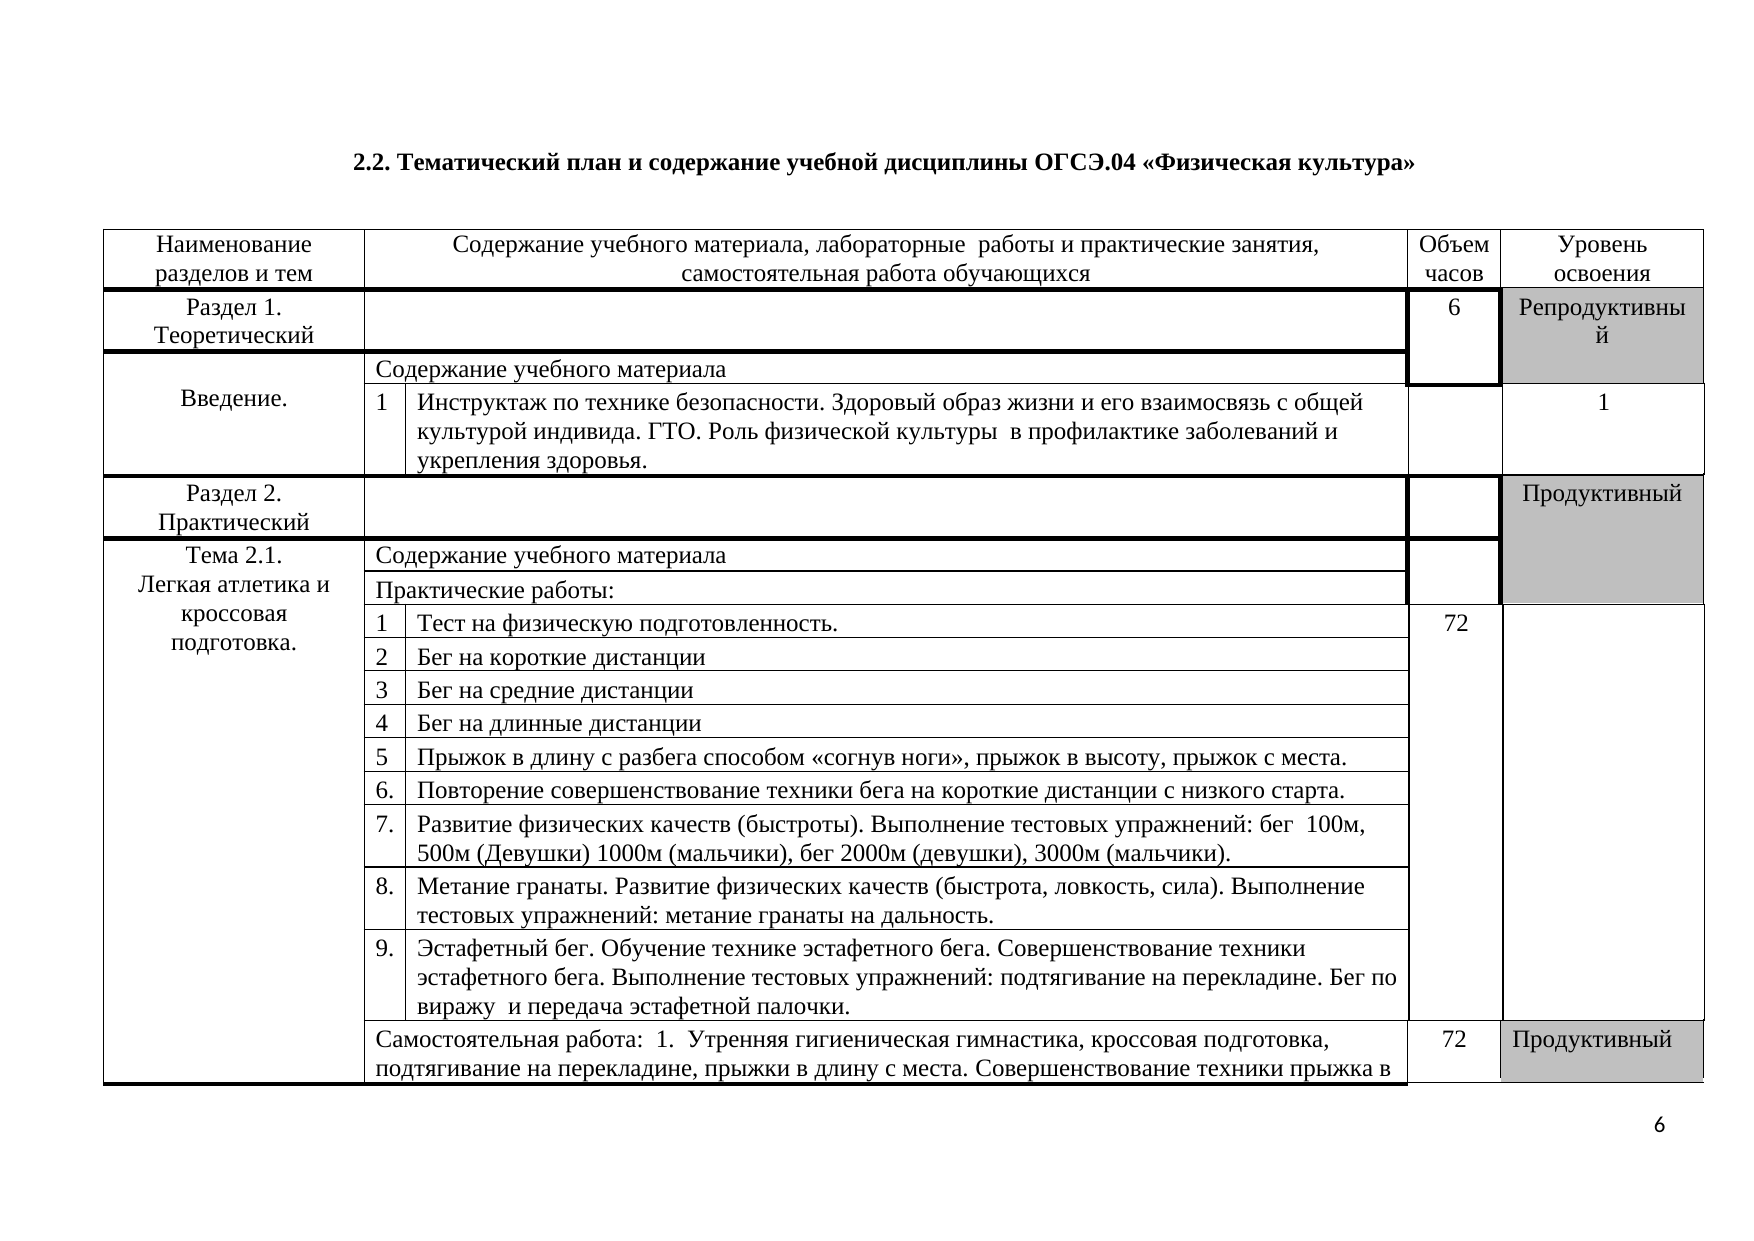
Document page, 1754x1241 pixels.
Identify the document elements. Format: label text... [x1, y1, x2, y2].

table_cell Продуктивный [1503, 476, 1703, 603]
table_header Содержание учебного материала, лабораторные работы и практические занятия, самостоятельная работа обучающихся [365, 230, 1407, 287]
table_cell 1 [365, 605, 405, 637]
table_cell 3 [365, 671, 405, 704]
table_cell Метание гранаты. Развитие физических качеств (быстрота, ловкость, сила). Выполнение тестовых упражнений: метание гранаты на дальность. [406, 868, 1408, 928]
table_cell 6. [365, 772, 405, 804]
table_cell Тема 2.1. Легкая атлетика и кроссовая подготовка. [104, 541, 364, 1082]
table_cell Продуктивный [1501, 1021, 1703, 1082]
table_cell Инструктаж по технике безопасности. Здоровый образ жизни и его взаимосвязь с общей культурой индивида. ГТО. Роль физической культуры в профилактике заболеваний и укрепления здоровья. [406, 384, 1408, 473]
table_cell Бег на средние дистанции [406, 671, 1408, 704]
table_cell 1 [1503, 384, 1704, 473]
table_cell Практические работы: [365, 572, 1405, 603]
table_cell Тест на физическую подготовленность. [406, 605, 1408, 637]
table_cell Повторение совершенствование техники бега на короткие дистанции с низкого старта. [406, 772, 1408, 804]
table_header Наименование разделов и тем [104, 230, 364, 287]
table_cell Бег на короткие дистанции [406, 638, 1408, 670]
table_cell Раздел 1. Теоретический [104, 292, 364, 349]
table_cell Эстафетный бег. Обучение технике эстафетного бега. Совершенствование техники эстафетного бега. Выполнение тестовых упражнений: подтягивание на перекладине. Бег по виражу и передача эстафетной палочки. [406, 930, 1408, 1019]
table_cell 9. [365, 930, 405, 1019]
table_header Уровень освоения [1501, 230, 1703, 287]
table_cell [1410, 541, 1498, 603]
text 2.2. Тематический план и содержание учебной дисциплины ОГСЭ.04 «Физическая культура» [103, 147, 1665, 176]
table_cell [365, 478, 1405, 536]
table_cell Содержание учебного материала [365, 354, 1405, 383]
table_header Объем часов [1408, 230, 1500, 287]
table_cell 1 [365, 384, 405, 473]
table_cell Прыжок в длину с разбега способом «согнув ноги», прыжок в высоту, прыжок с места. [406, 738, 1408, 771]
table_cell 7. [365, 805, 405, 866]
table_cell [1504, 605, 1704, 1019]
table_cell [1410, 478, 1498, 536]
table_cell [1409, 387, 1502, 473]
table_cell [365, 292, 1405, 349]
table_cell Репродуктивный [1503, 288, 1703, 383]
table_cell 72 [1410, 605, 1502, 1019]
table_cell Содержание учебного материала [365, 541, 1405, 570]
table_cell Бег на длинные дистанции [406, 705, 1408, 737]
table_cell Развитие физических качеств (быстроты). Выполнение тестовых упражнений: бег 100м, 500м (Девушки) 1000м (мальчики), бег 2000м (девушки), 3000м (мальчики). [406, 805, 1408, 866]
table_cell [365, 1021, 1407, 1082]
table_cell 2 [365, 638, 405, 670]
table_cell 8. [365, 868, 405, 928]
table_cell 5 [365, 738, 405, 771]
table_cell 72 [1408, 1021, 1501, 1082]
table_cell 4 [365, 705, 405, 737]
table_cell 6 [1410, 292, 1498, 383]
table_cell Введение. [104, 354, 364, 473]
table_cell Раздел 2. Практический [104, 478, 364, 536]
